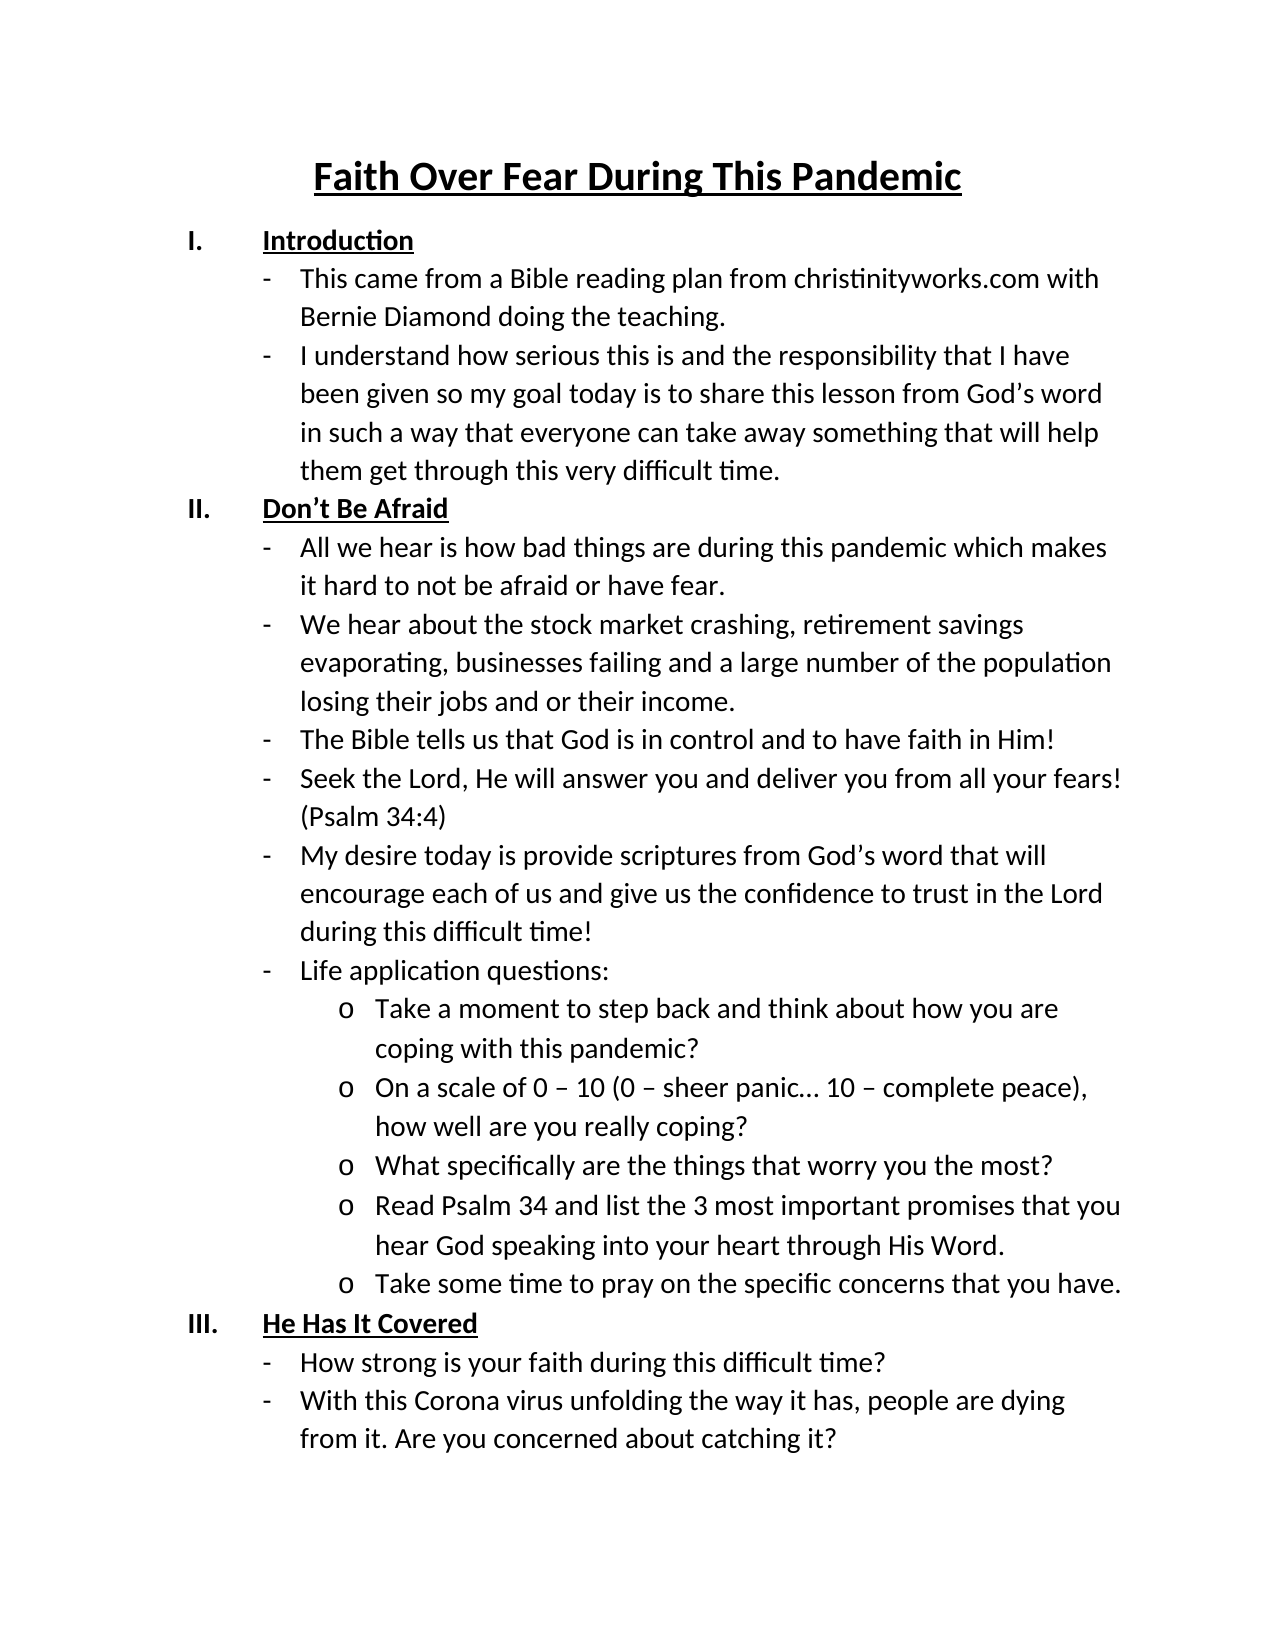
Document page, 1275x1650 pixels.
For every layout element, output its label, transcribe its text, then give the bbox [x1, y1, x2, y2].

list On a scale of 0 – 10 (0 – sheer panic… 10 – complete peace), how well are you really coping? [337, 1069, 1125, 1144]
list My desire today is provide scriptures from God’s word that will encourage each of us and give us the confidence to trust in the Lord during this difficult time! [262, 837, 1125, 949]
list Introduction [187, 222, 1125, 257]
list Seek the Lord, He will answer you and deliver you from all your fears! (Psalm 34:4) [262, 760, 1125, 834]
list With this Corona virus unfolding the way it has, people are dying from it. Are you concerned about catching it? [262, 1382, 1125, 1456]
list How strong is your faith during this difficult time? [262, 1344, 1125, 1379]
list Don’t Be Afraid [187, 491, 1125, 526]
list All we hear is how bad things are during this pandemic which makes it hard to not be afraid or have fear. [262, 529, 1125, 603]
list Read Psalm 34 and list the 3 most important promises that you hear God speaking into your heart through His Word. [337, 1187, 1125, 1262]
list Take some time to pray on the specific concerns that you have. [337, 1265, 1125, 1302]
list This came from a Bible reading plan from christinityworks.com with Bernie Diamond doing the teaching. [262, 260, 1125, 334]
list Life application questions: [262, 952, 1125, 987]
list Take a moment to step back and think about how you are coping with this pandemic? [337, 990, 1125, 1066]
list He Has It Covered [187, 1305, 1125, 1341]
list The Bible tells us that God is in control and to have faith in Him! [262, 721, 1125, 757]
list I understand how serious this is and the responsibility that I have been given so my goal today is to share this lesson from God’s word in such a way that everyone can take away something that will help them get through this very difficult time. [262, 337, 1125, 488]
text Faith Over Fear During This Pandemic [150, 150, 1125, 201]
list We hear about the stock market crashing, retirement savings evaporating, businesses failing and a large number of the population losing their jobs and or their income. [262, 606, 1125, 718]
list What specifically are the things that worry you the most? [337, 1147, 1125, 1184]
